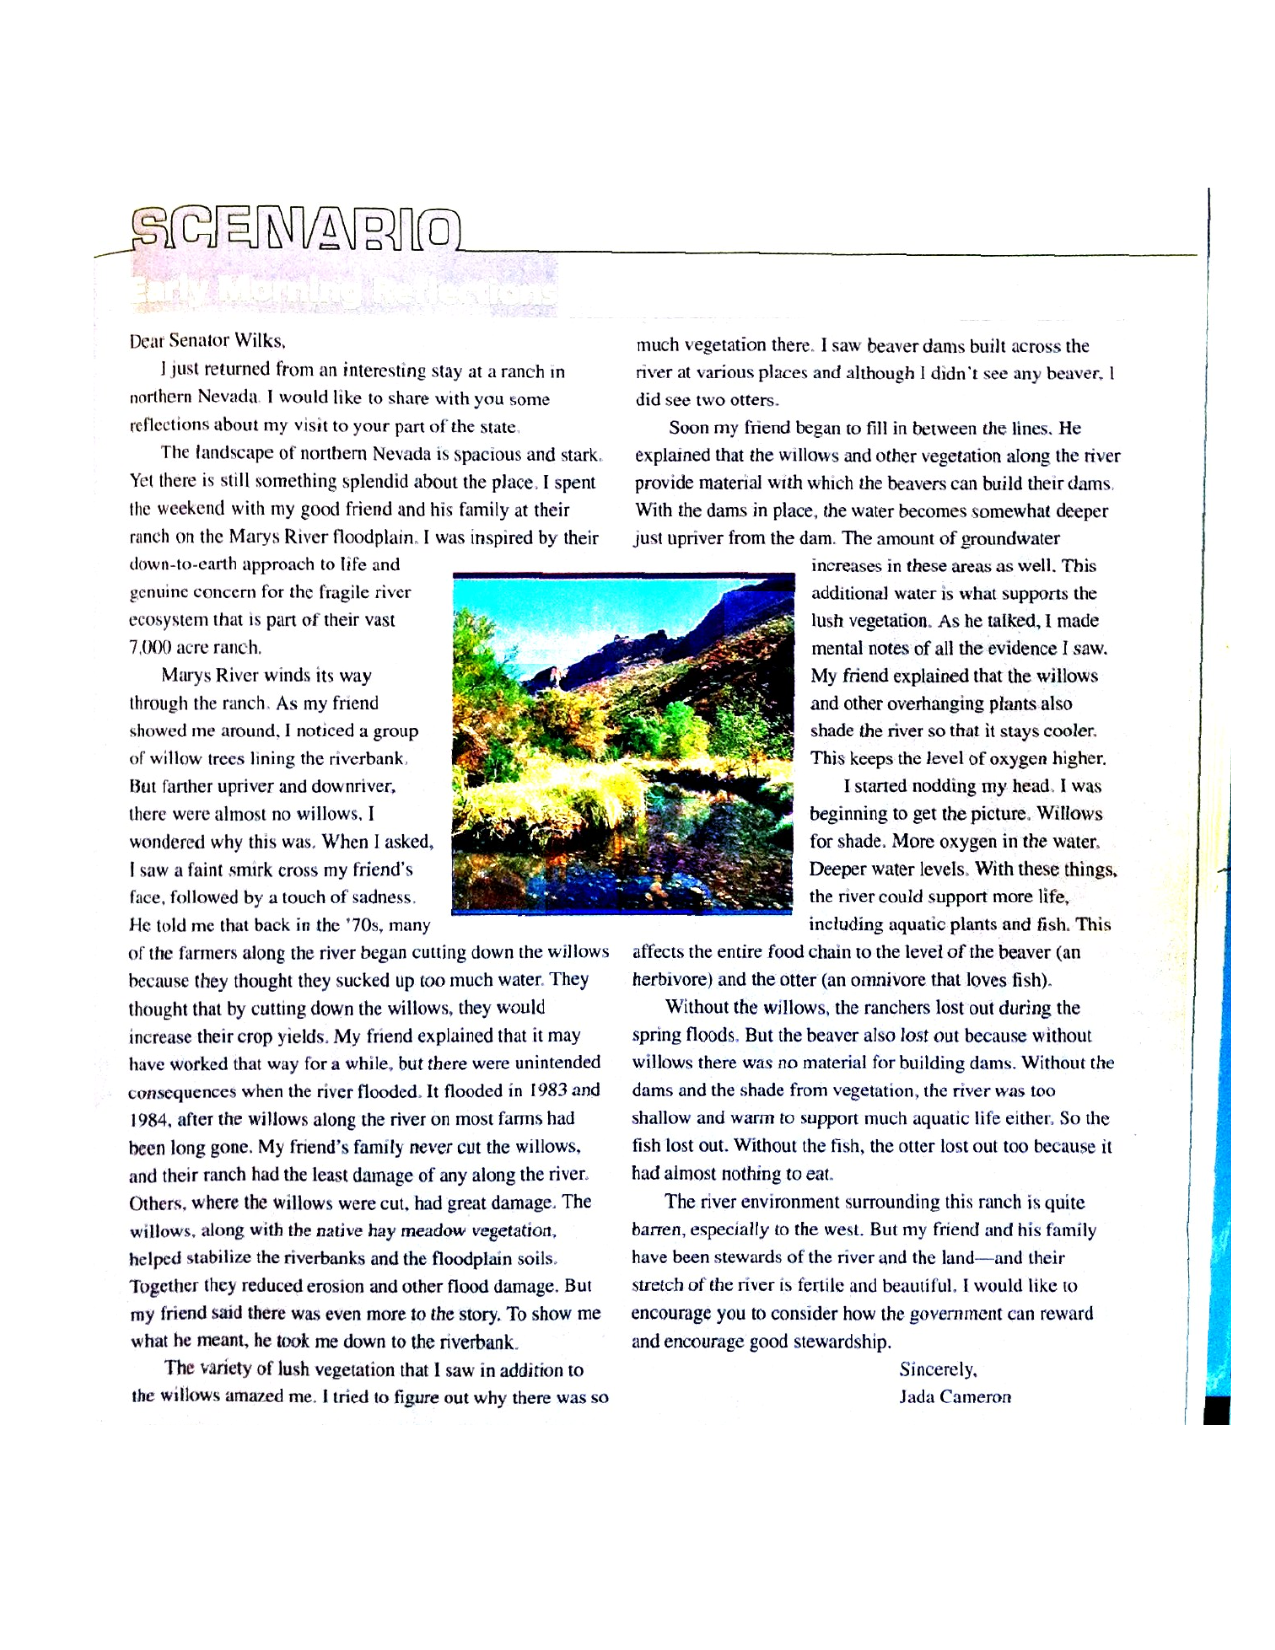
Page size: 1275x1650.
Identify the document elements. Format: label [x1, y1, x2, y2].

picture [1222, 1121, 1229, 1135]
picture [95, 189, 1229, 1425]
